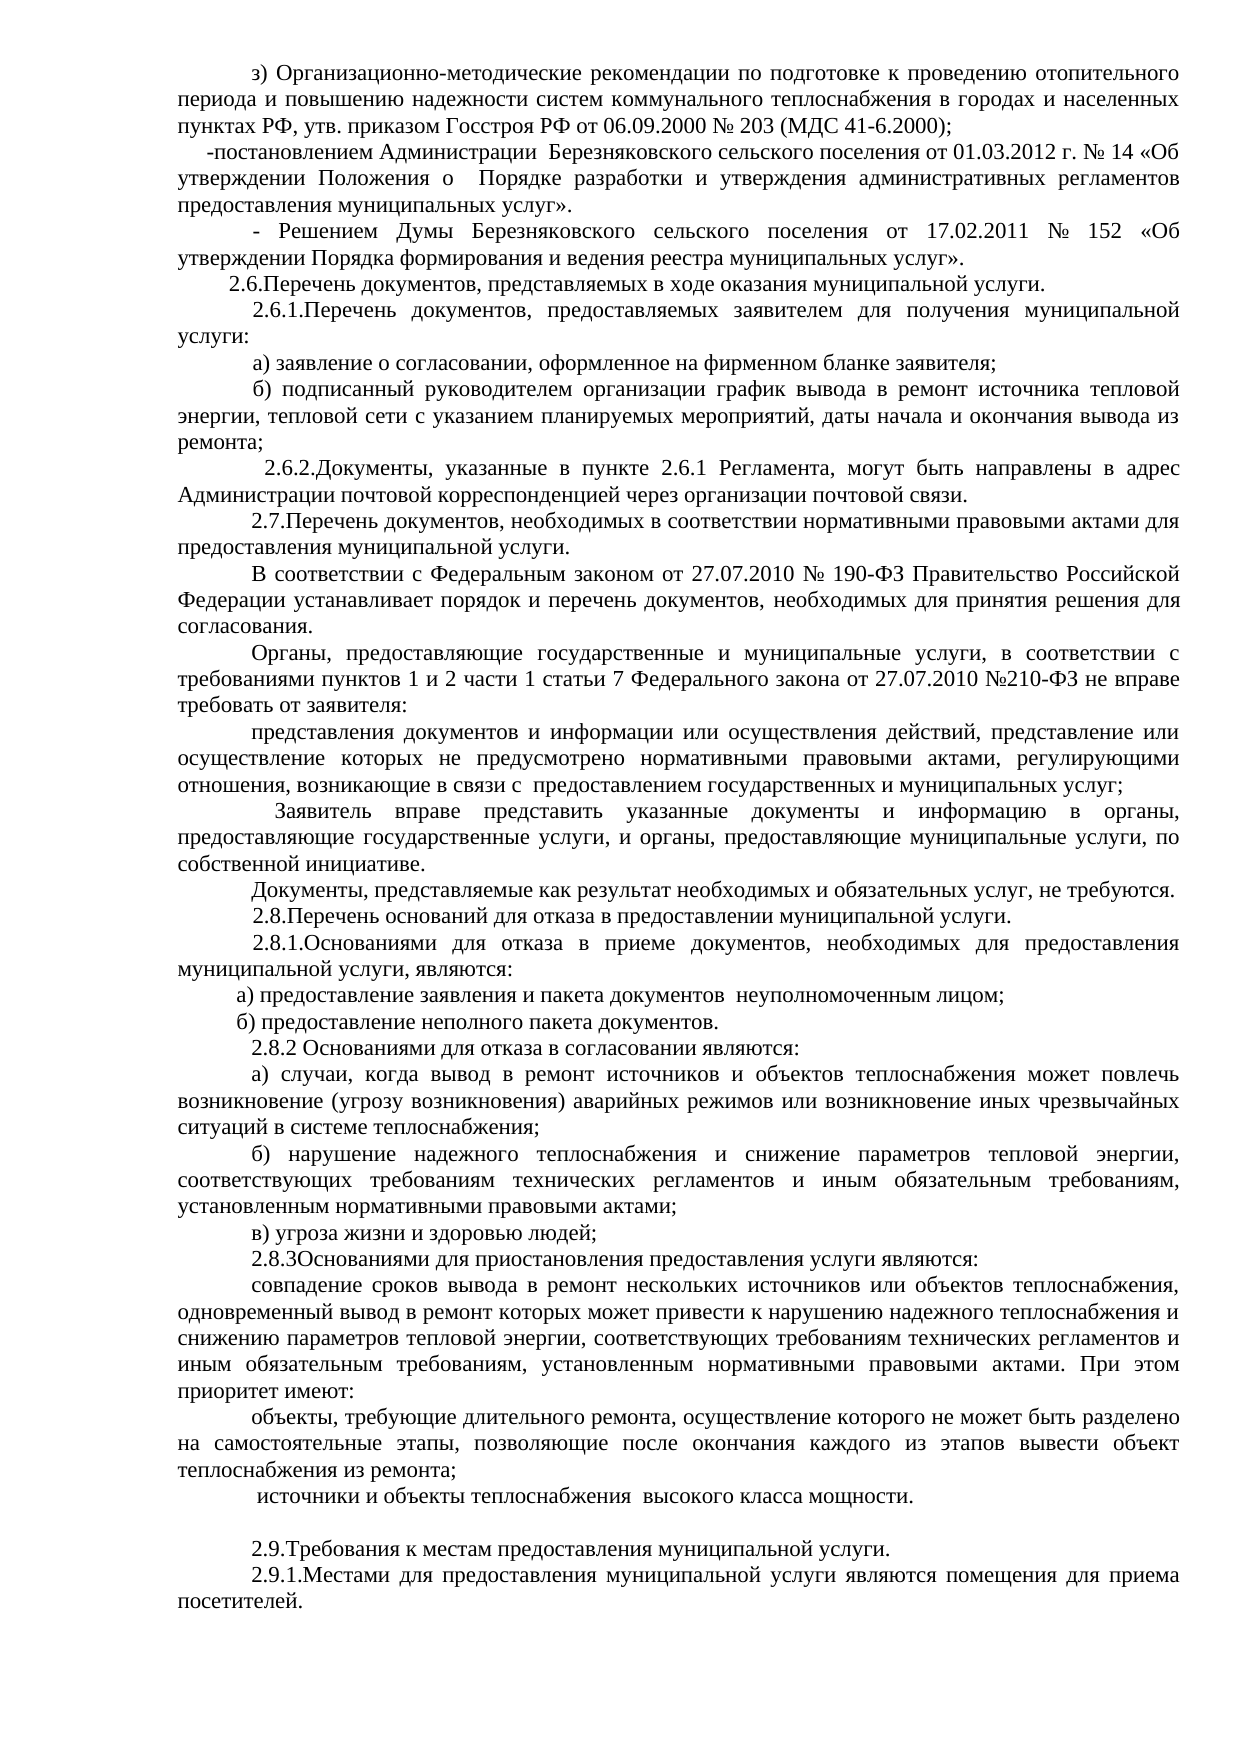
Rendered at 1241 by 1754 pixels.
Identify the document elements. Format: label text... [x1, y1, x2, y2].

text б) подписанный руководителем организации график вывода в ремонт источника тепловой энергии, тепловой сети с указанием планируемых мероприятий, даты начала и окончания вывода из ремонта; [177, 375, 1181, 454]
text а) предоставление заявления и пакета документов неуполномоченным лицом; [177, 981, 1181, 1008]
text 2.6.2.Документы, указанные в пункте 2.6.1 Регламента, могут быть направлены в адрес Администрации почтовой корреспонденцией через организации почтовой связи. [177, 454, 1181, 507]
text б) предоставление неполного пакета документов. [177, 1008, 1181, 1034]
text 2.7.Перечень документов, необходимых в соответствии нормативными правовыми актами для предоставления муниципальной услуги. [177, 507, 1181, 560]
text а) заявление о согласовании, оформленное на фирменном бланке заявителя; [177, 349, 1181, 375]
text з) Организационно-методические рекомендации по подготовке к проведению отопительного периода и повышению надежности систем коммунального теплоснабжения в городах и населенных пунктах РФ, утв. приказом Госстроя РФ от 06.09.2000 № 203 (МДС 41-6.2000); [177, 59, 1181, 138]
text - Решением Думы Березняковского сельского поселения от 17.02.2011 № 152 «Об утверждении Порядка формирования и ведения реестра муниципальных услуг». [177, 217, 1181, 270]
text 2.8.3Основаниями для приостановления предоставления услуги являются: [177, 1245, 1181, 1271]
text В соответствии с Федеральным законом от 27.07.2010 № 190-ФЗ Правительство Российской Федерации устанавливает порядок и перечень документов, необходимых для принятия решения для согласования. [177, 560, 1181, 639]
text источники и объекты теплоснабжения высокого класса мощности. [177, 1482, 1181, 1508]
text Документы, представляемые как результат необходимых и обязательных услуг, не требуются. [177, 876, 1181, 902]
text в) угроза жизни и здоровью людей; [177, 1219, 1181, 1245]
text объекты, требующие длительного ремонта, осуществление которого не может быть разделено на самостоятельные этапы, позволяющие после окончания каждого из этапов вывести объект теплоснабжения из ремонта; [177, 1403, 1181, 1482]
text 2.8.1.Основаниями для отказа в приеме документов, необходимых для предоставления муниципальной услуги, являются: [177, 929, 1181, 981]
text Органы, предоставляющие государственные и муниципальные услуги, в соответствии с требованиями пунктов 1 и 2 части 1 статьи 7 Федерального закона от 27.07.2010 №210-ФЗ не вправе требовать от заявителя: [177, 639, 1181, 718]
text 2.9.Требования к местам предоставления муниципальной услуги. [177, 1535, 1181, 1561]
text -постановлением Администрации Березняковского сельского поселения от 01.03.2012 г. № 14 «Об утверждении Положения о Порядке разработки и утверждения административных регламентов предоставления муниципальных услуг». [177, 138, 1181, 217]
text представления документов и информации или осуществления действий, представление или осуществление которых не предусмотрено нормативными правовыми актами, регулирующими отношения, возникающие в связи с предоставлением государственных и муниципальных услуг; [177, 718, 1181, 797]
text Заявитель вправе представить указанные документы и информацию в органы, предоставляющие государственные услуги, и органы, предоставляющие муниципальные услуги, по собственной инициативе. [177, 797, 1181, 876]
text 2.6.Перечень документов, представляемых в ходе оказания муниципальной услуги. [177, 270, 1181, 296]
text 2.9.1.Местами для предоставления муниципальной услуги являются помещения для приема посетителей. [177, 1561, 1181, 1614]
text совпадение сроков вывода в ремонт нескольких источников или объектов теплоснабжения, одновременный вывод в ремонт которых может привести к нарушению надежного теплоснабжения и снижению параметров тепловой энергии, соответствующих требованиям технических регламентов и иным обязательным требованиям, установленным нормативными правовыми актами. При этом приоритет имеют: [177, 1271, 1181, 1403]
text а) случаи, когда вывод в ремонт источников и объектов теплоснабжения может повлечь возникновение (угрозу возникновения) аварийных режимов или возникновение иных чрезвычайных ситуаций в системе теплоснабжения; [177, 1061, 1181, 1139]
text б) нарушение надежного теплоснабжения и снижение параметров тепловой энергии, соответствующих требованиям технических регламентов и иным обязательным требованиям, установленным нормативными правовыми актами; [177, 1139, 1181, 1219]
text 2.8.Перечень оснований для отказа в предоставлении муниципальной услуги. [177, 902, 1181, 929]
text 2.8.2 Основаниями для отказа в согласовании являются: [177, 1034, 1181, 1061]
text 2.6.1.Перечень документов, предоставляемых заявителем для получения муниципальной услуги: [177, 296, 1181, 349]
